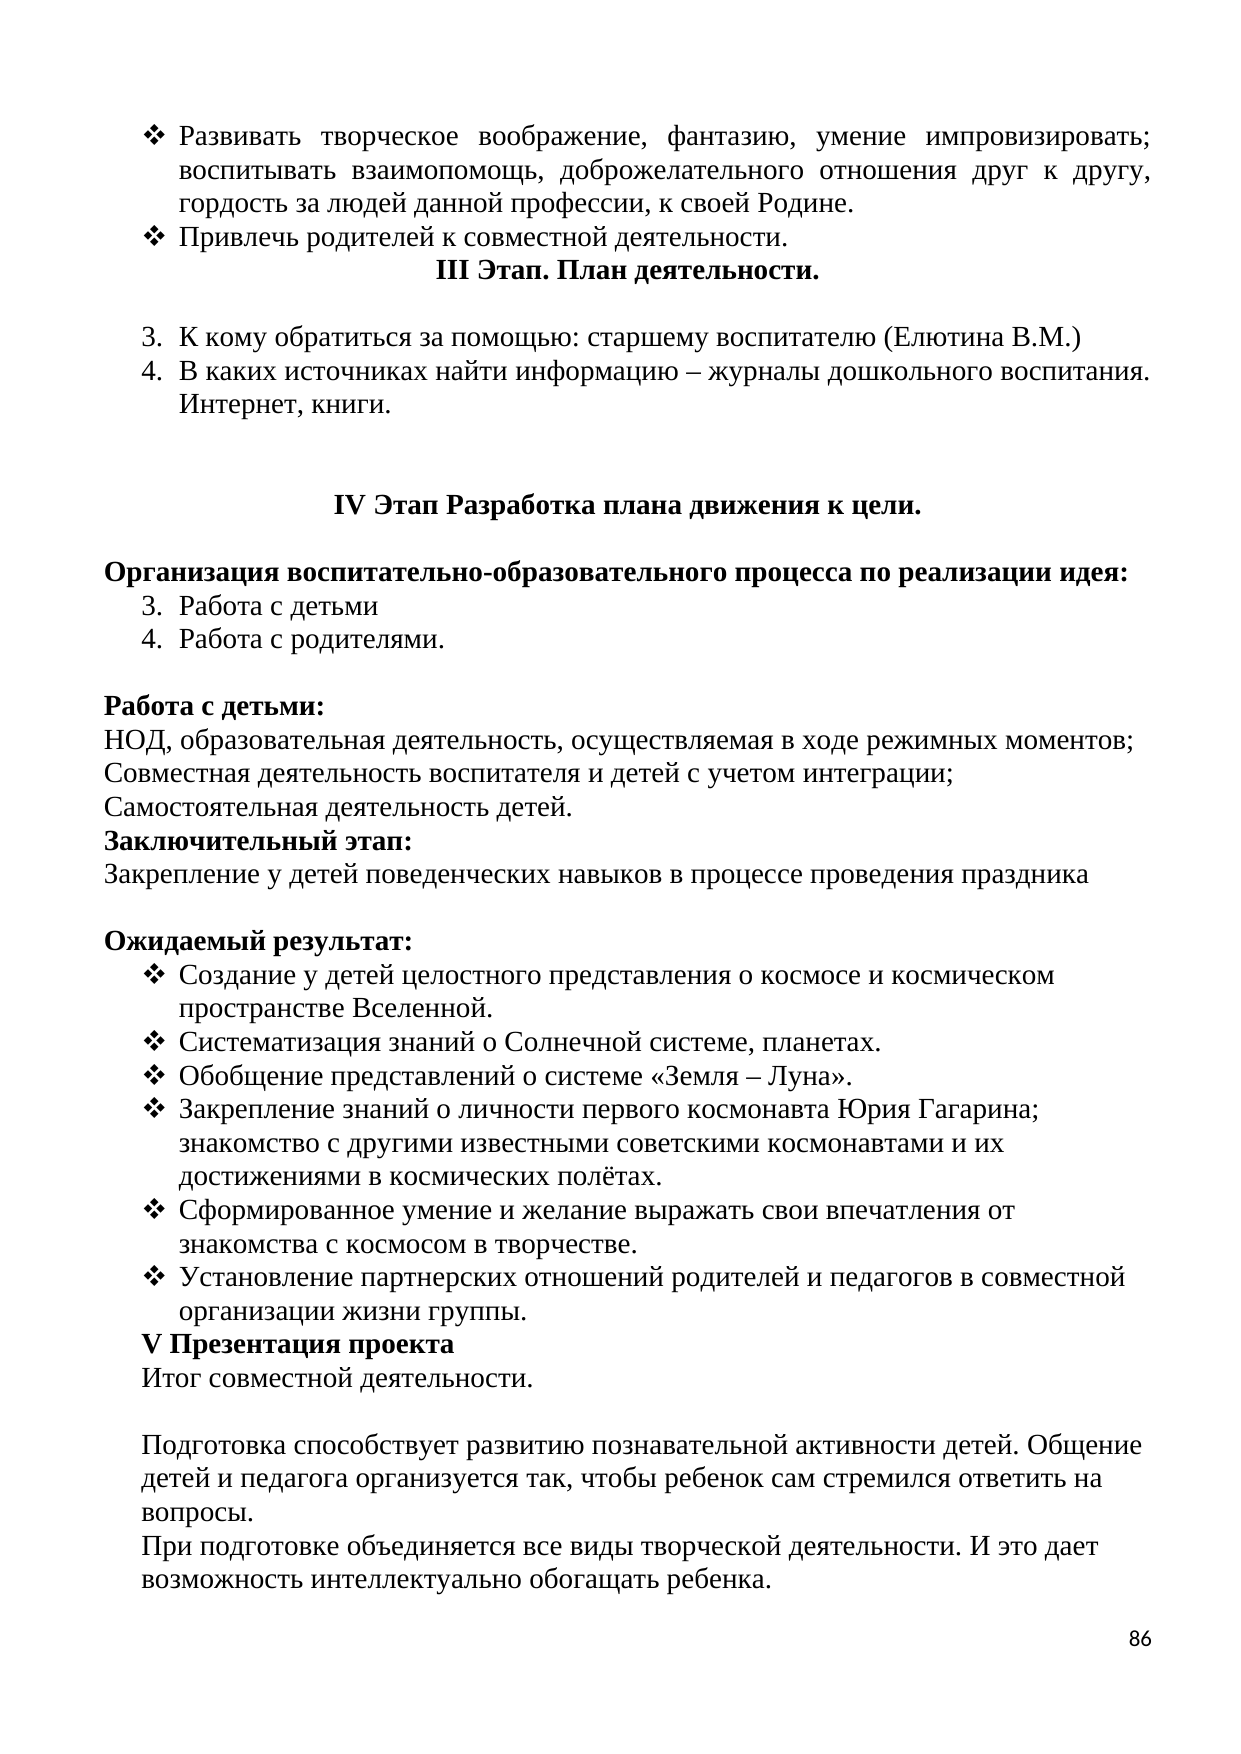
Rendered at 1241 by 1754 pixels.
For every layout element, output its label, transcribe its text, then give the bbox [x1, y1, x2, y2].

text V Презентация проекта [141, 1326, 1152, 1360]
list Привлечь родителей к совместной деятельности. [141, 219, 1152, 252]
list Установление партнерских отношений родителей и педагогов в совместной организации жизни группы. [141, 1259, 1152, 1326]
list Работа с родителями. [141, 621, 1152, 655]
list Работа с детьми [141, 588, 1152, 621]
text Ожидаемый результат: [103, 923, 1152, 957]
list Обобщение представлений о системе «Земля – Луна». [141, 1058, 1152, 1091]
text Организация воспитательно-образовательного процесса по реализации идея: [103, 554, 1152, 588]
list К кому обратиться за помощью: старшему воспитателю (Елютина В.М.) [141, 319, 1152, 353]
text Итог совместной деятельности. [141, 1360, 1152, 1393]
text IV Этап Разработка плана движения к цели. [103, 487, 1152, 521]
list Систематизация знаний о Солнечной системе, планетах. [141, 1024, 1152, 1058]
list В каких источниках найти информацию – журналы дошкольного воспитания. Интернет, книги. [141, 353, 1152, 420]
text Заключительный этап: [103, 823, 1152, 856]
list Развивать творческое воображение, фантазию, умение импровизировать; воспитывать взаимопомощь, доброжелательного отношения друг к другу, гордость за людей данной профессии, к своей Родине. [141, 118, 1152, 219]
text Подготовка способствует развитию познавательной активности детей. Общение детей и педагога организуется так, чтобы ребенок сам стремился ответить на вопросы. [141, 1427, 1152, 1528]
list Закрепление знаний о личности первого космонавта Юрия Гагарина; знакомство с другими известными советскими космонавтами и их достижениями в космических полётах. [141, 1091, 1152, 1192]
list Создание у детей целостного представления о космосе и космическом пространстве Вселенной. [141, 957, 1152, 1024]
text Закрепление у детей поведенческих навыков в процессе проведения праздника [103, 856, 1152, 890]
text При подготовке объединяется все виды творческой деятельности. И это дает возможность интеллектуально обогащать ребенка. [141, 1528, 1152, 1595]
list Сформированное умение и желание выражать свои впечатления от знакомства с космосом в творчестве. [141, 1192, 1152, 1259]
text НОД, образовательная деятельность, осуществляемая в ходе режимных моментов; [103, 722, 1152, 756]
text III Этап. План деятельности. [103, 252, 1152, 286]
text Совместная деятельность воспитателя и детей с учетом интеграции; [103, 756, 1152, 789]
text Самостоятельная деятельность детей. [103, 789, 1152, 823]
text Работа с детьми: [103, 688, 1152, 722]
